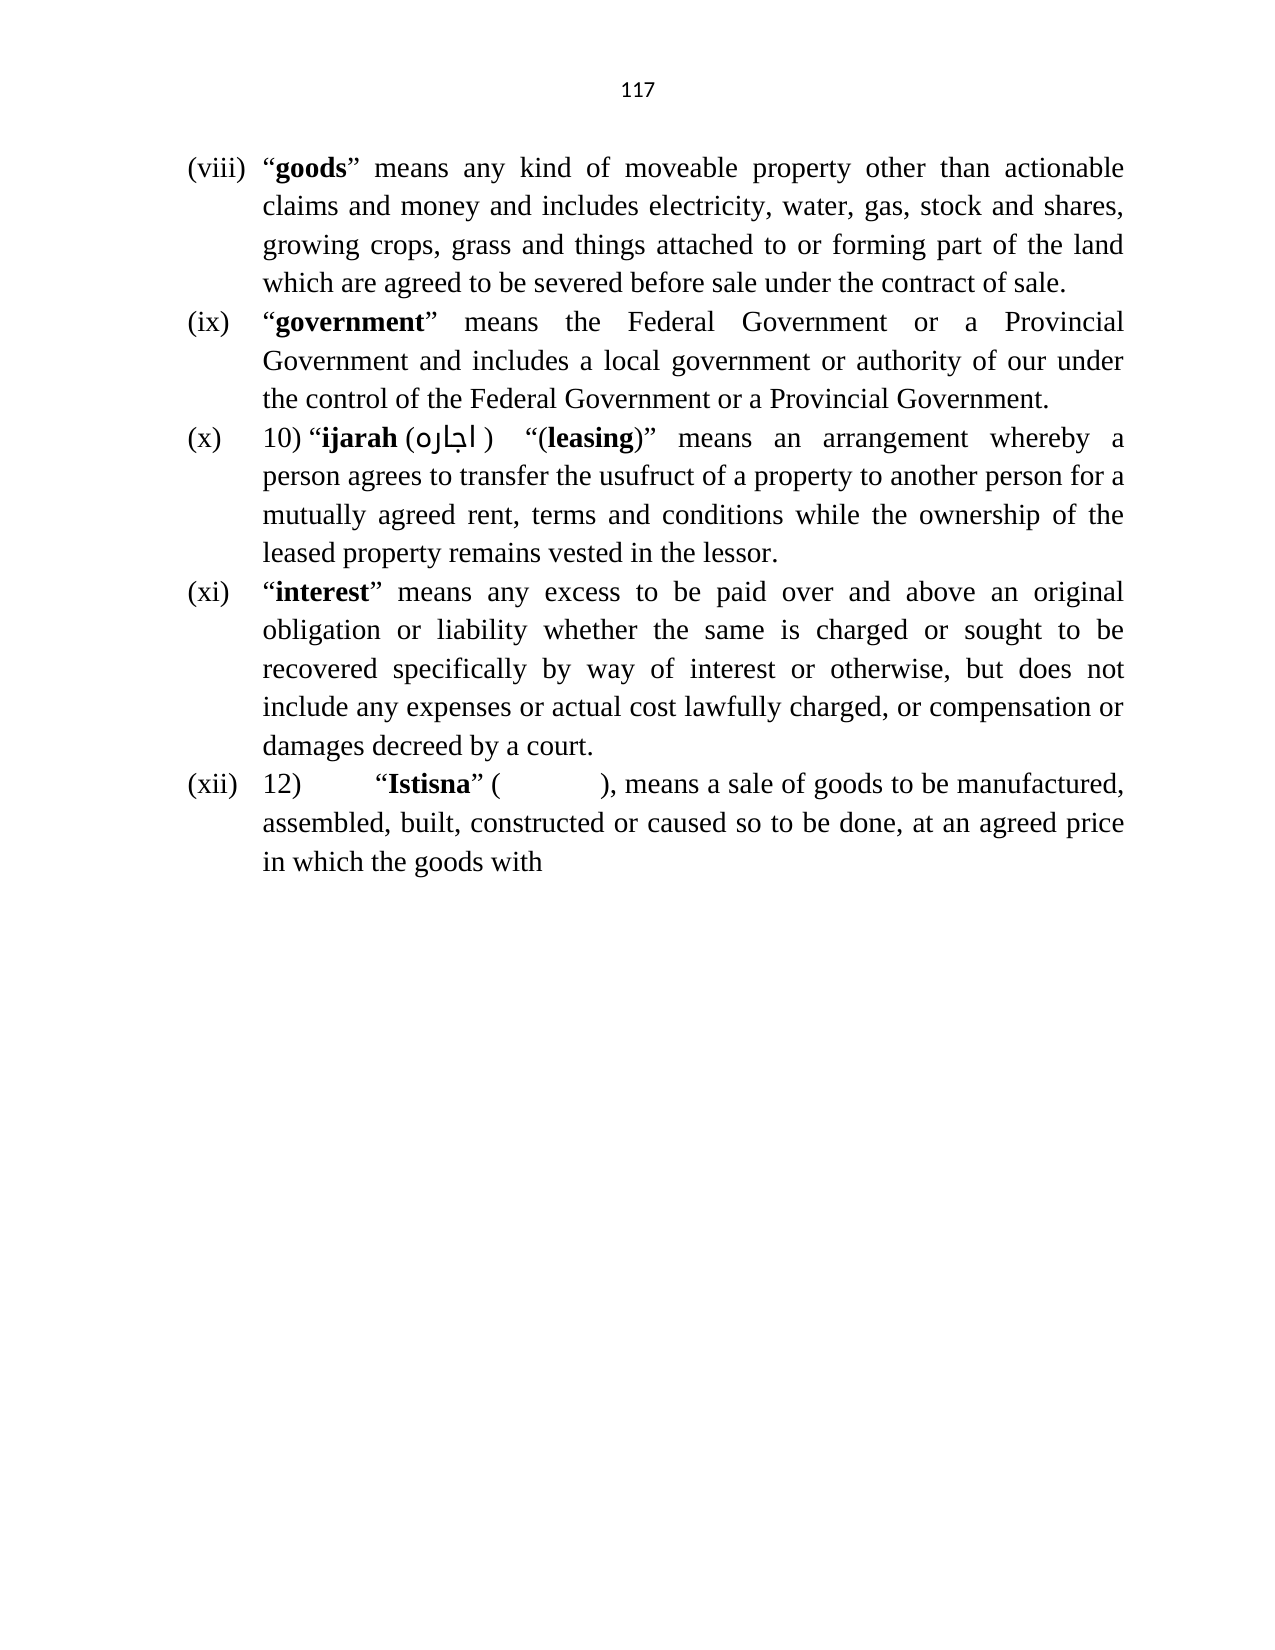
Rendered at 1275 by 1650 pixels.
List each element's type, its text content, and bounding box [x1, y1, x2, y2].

list “interest” means any excess to be paid over and above an original obligation or liability whether the same is charged or sought to be recovered specifically by way of interest or otherwise, but does not include any expenses or actual cost lawfully charged, or compensation or damages decreed by a court. [187, 574, 1125, 762]
list “government” means the Federal Government or a Provincial Government and includes a local government or authority of our under the control of the Federal Government or a Provincial Government. [187, 304, 1125, 415]
list “goods” means any kind of moveable property other than actionable claims and money and includes electricity, water, gas, stock and shares, growing crops, grass and things attached to or forming part of the land which are agreed to be severed before sale under the contract of sale. [187, 150, 1125, 299]
list 12) “Istisna” ( ), means a sale of goods to be manufactured, assembled, built, constructed or caused so to be done, at an agreed price in which the goods with [187, 767, 1125, 877]
list 10) “ijarah (اجارہ ) “(leasing)” means an arrangement whereby a person agrees to transfer the usufruct of a property to another person for a mutually agreed rent, terms and conditions while the ownership of the leased property remains vested in the lessor. [187, 420, 1125, 569]
